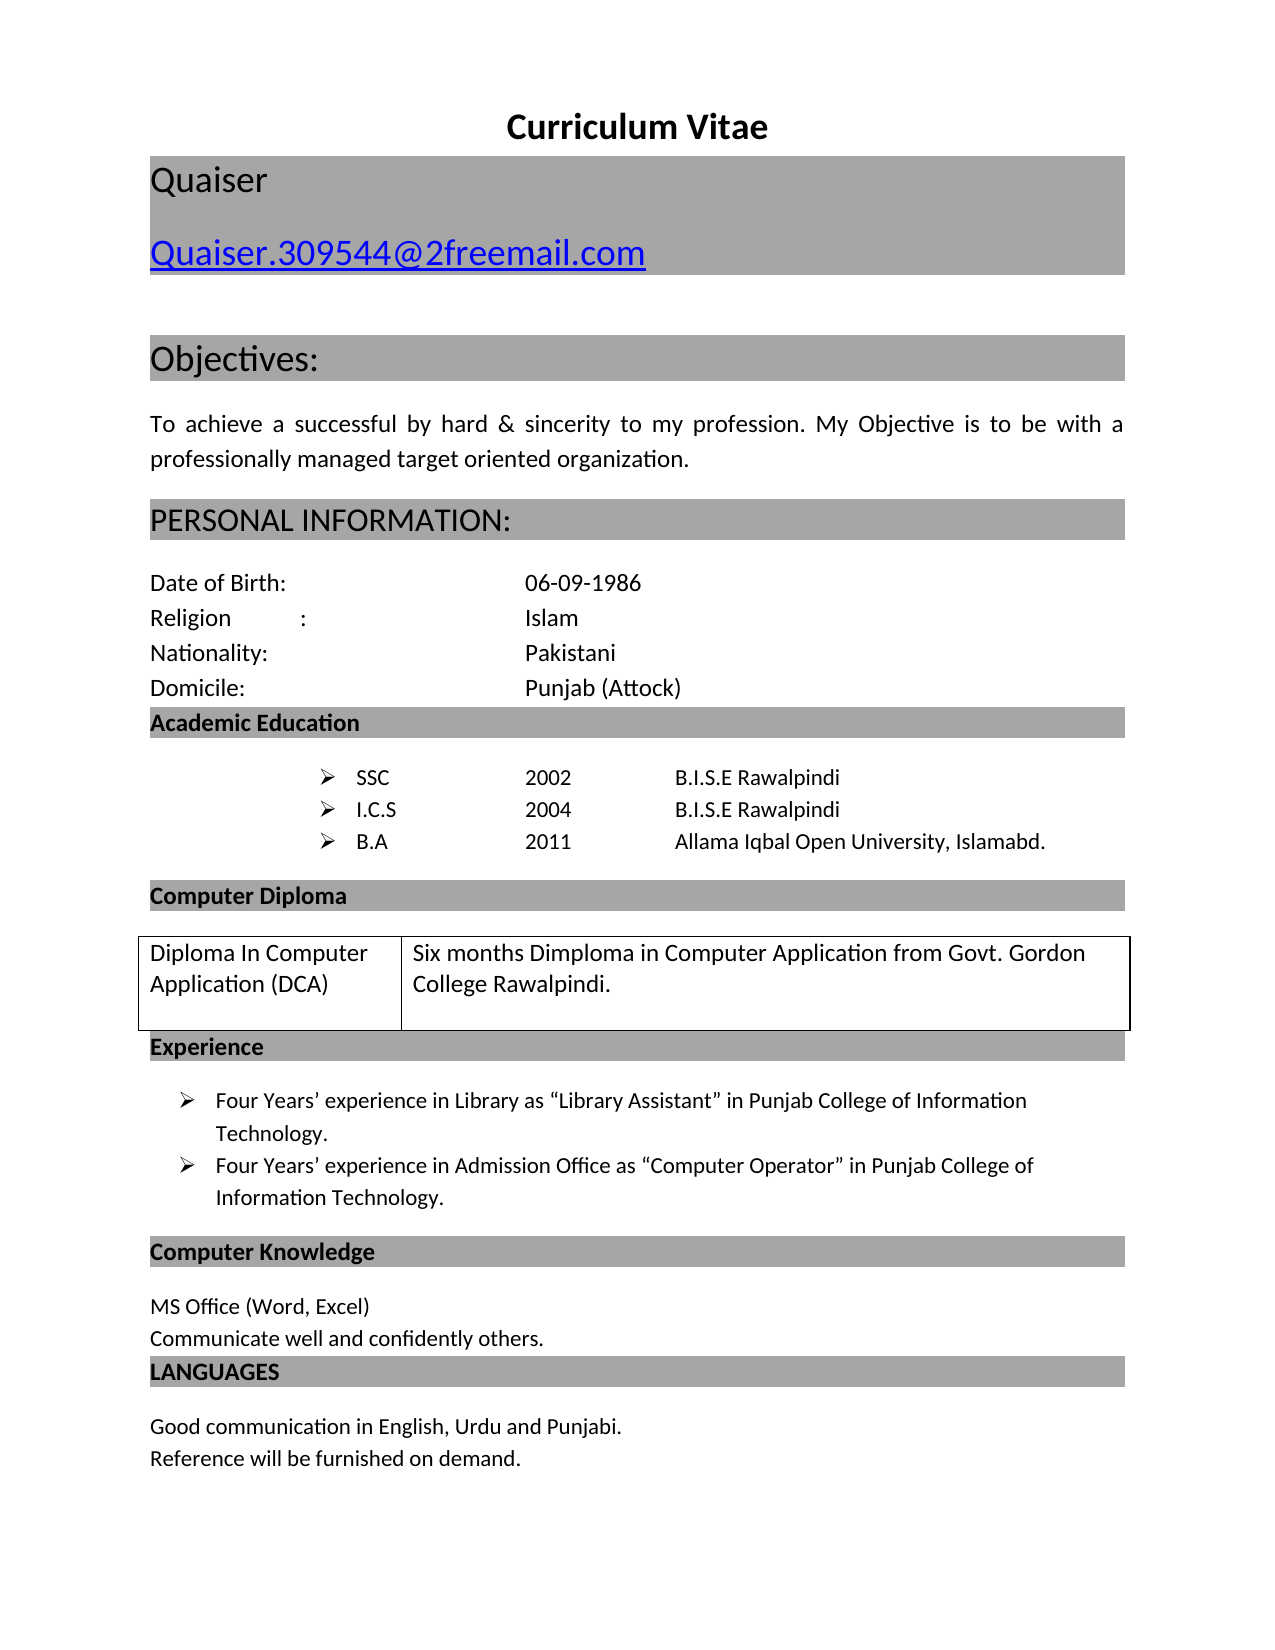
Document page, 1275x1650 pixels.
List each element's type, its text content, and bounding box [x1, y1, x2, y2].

list SSC 2002 B.I.S.E Rawalpindi [319, 763, 1125, 791]
text PERSONAL INFORMATION: [150, 499, 1125, 540]
text Religion : Islam [150, 602, 1125, 633]
text Computer Knowledge [150, 1236, 1125, 1267]
text Good communication in English, Urdu and Punjabi. [150, 1412, 1125, 1440]
text Curriculum Vitae [150, 103, 1125, 149]
text Quaiser.309544@2freemail.com [150, 229, 1125, 275]
text Experience [150, 1031, 1125, 1061]
list Four Years’ experience in Library as “Library Assistant” in Punjab College of Information Technology. [178, 1086, 1125, 1147]
text LANGUAGES [150, 1356, 1125, 1387]
list B.A 2011 Allama Iqbal Open University, Islamabd. [319, 827, 1125, 855]
text Domicile: Punjab (Attock) [150, 672, 1125, 703]
text Quaiser [150, 156, 1125, 202]
text Date of Birth: 06-09-1986 [150, 567, 1125, 598]
text Nationality: Pakistani [150, 637, 1125, 668]
text Communicate well and confidently others. [150, 1324, 1125, 1352]
text Computer Diploma [150, 880, 1125, 911]
text Academic Education [150, 707, 1125, 738]
list I.C.S 2004 B.I.S.E Rawalpindi [319, 795, 1125, 823]
text To achieve a successful by hard & sincerity to my profession. My Objective is to be with a professionally managed target oriented organization. [150, 409, 1125, 474]
text Reference will be furnished on demand. [150, 1444, 1125, 1472]
list Four Years’ experience in Admission Office as “Computer Operator” in Punjab College of Information Technology. [178, 1151, 1125, 1211]
table_header Diploma In Computer Application (DCA) [139, 937, 401, 1029]
table_header Six months Dimploma in Computer Application from Govt. Gordon College Rawalpindi. [402, 937, 1129, 1029]
text Objectives: [150, 335, 1125, 381]
text MS Office (Word, Excel) [150, 1292, 1125, 1320]
